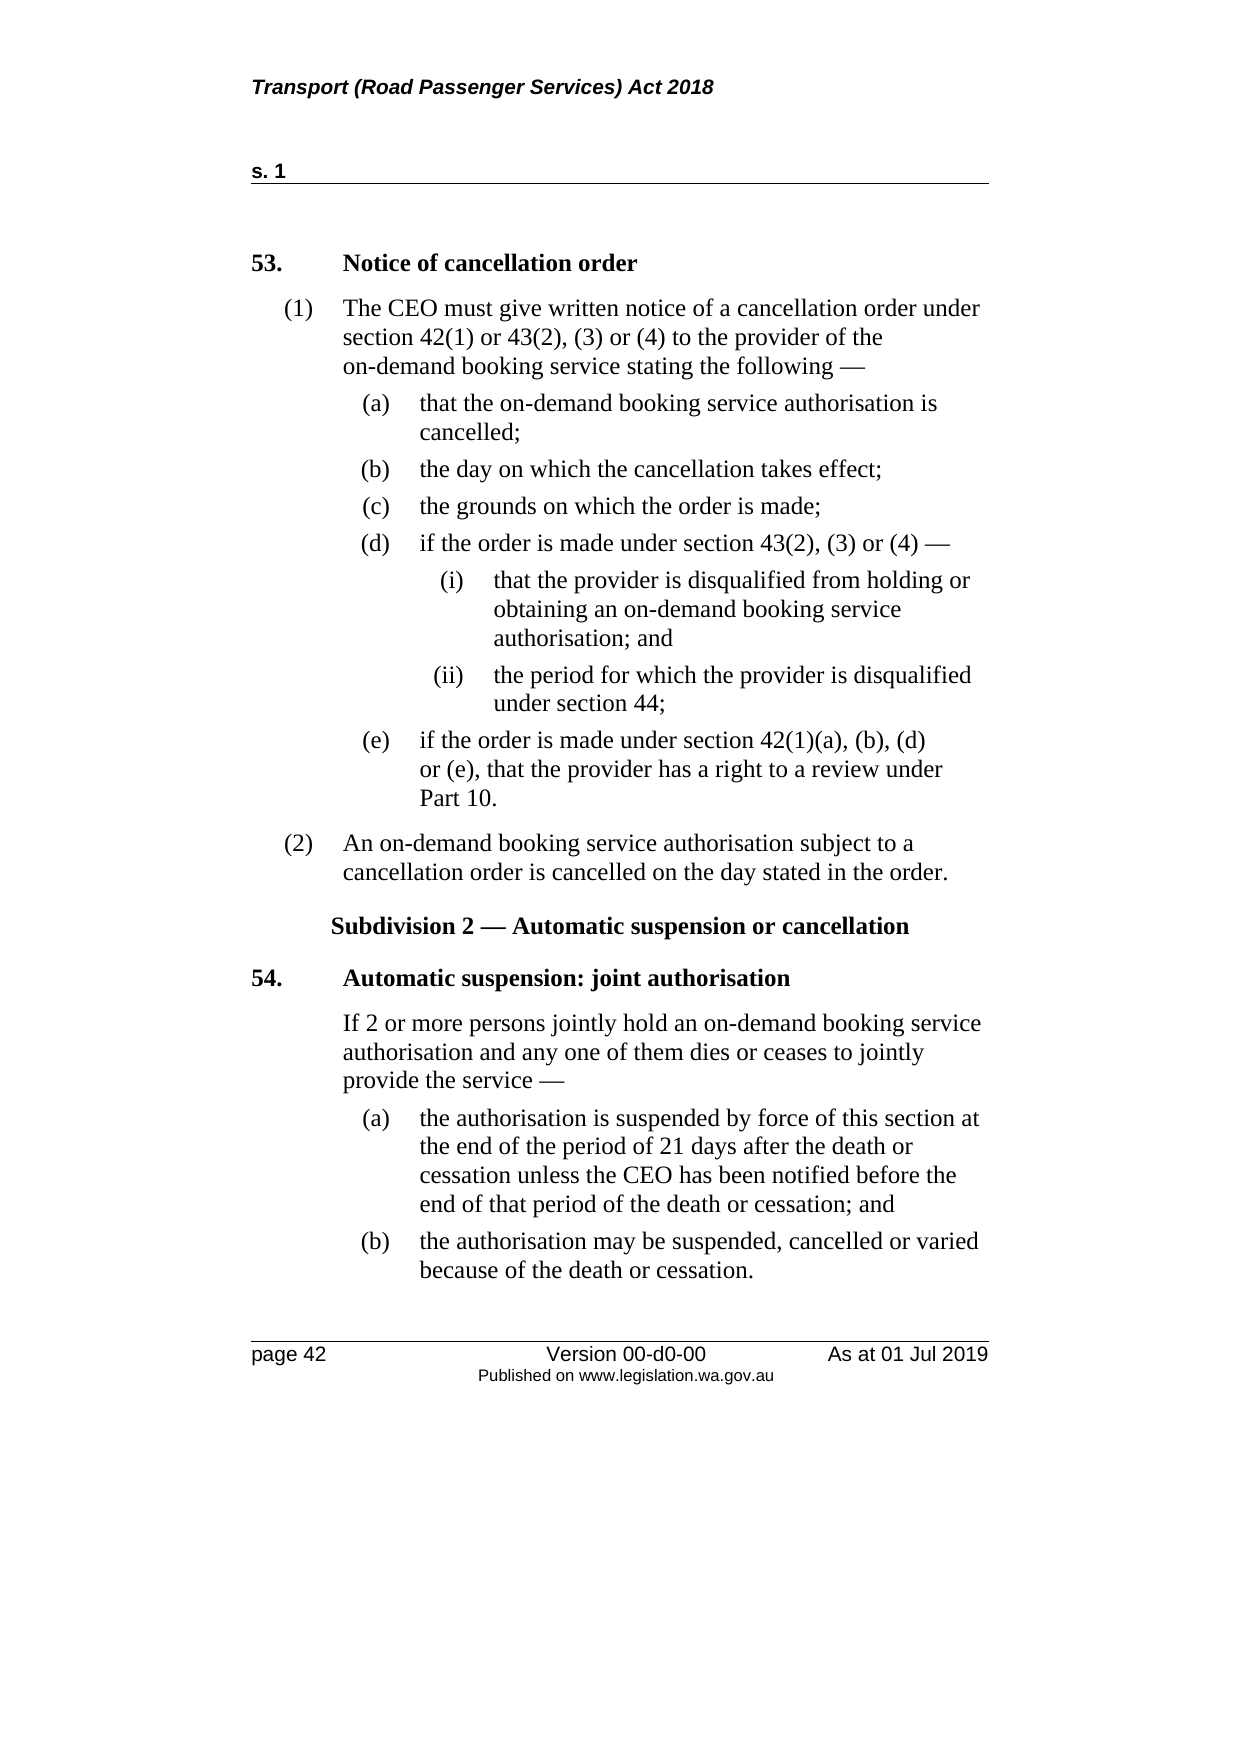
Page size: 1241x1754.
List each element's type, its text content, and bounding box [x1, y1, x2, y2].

text (b) the day on which the cancellation takes effect; [251, 454, 989, 483]
subtitle Subdivision 2 — Automatic suspension or cancellation [251, 911, 989, 940]
text (c) the grounds on which the order is made; [251, 491, 989, 520]
text (i) that the provider is disqualified from holding or obtaining an on-demand booking service authorisation; and [251, 565, 989, 651]
text (1) The CEO must give written notice of a cancellation order under section 42(1) or 43(2), (3) or (4) to the provider of the on-demand booking service stating the following — [251, 293, 989, 380]
subtitle 54. Automatic suspension: joint authorisation [251, 963, 989, 991]
text (a) that the on-demand booking service authorisation is cancelled; [251, 388, 989, 446]
text (e) if the order is made under section 42(1)(a), (b), (d) or (e), that the provider has a right to a review under Part 10. [251, 726, 989, 812]
text (b) the authorisation may be suspended, cancelled or varied because of the death or cessation. [251, 1226, 989, 1283]
text (a) the authorisation is suspended by force of this section at the end of the period of 21 days after the death or cessation unless the CEO has been notified before the end of that period of the death or cessation; and [251, 1103, 989, 1218]
subtitle 53. Notice of cancellation order [251, 248, 989, 277]
text (d) if the order is made under section 43(2), (3) or (4) — [251, 528, 989, 557]
text (2) An on-demand booking service authorisation subject to a cancellation order is cancelled on the day stated in the order. [251, 828, 989, 886]
text (ii) the period for which the provider is disqualified under section 44; [251, 660, 989, 717]
text If 2 or more persons jointly hold an on-demand booking service authorisation and any one of them dies or ceases to jointly provide the service — [251, 1008, 989, 1094]
